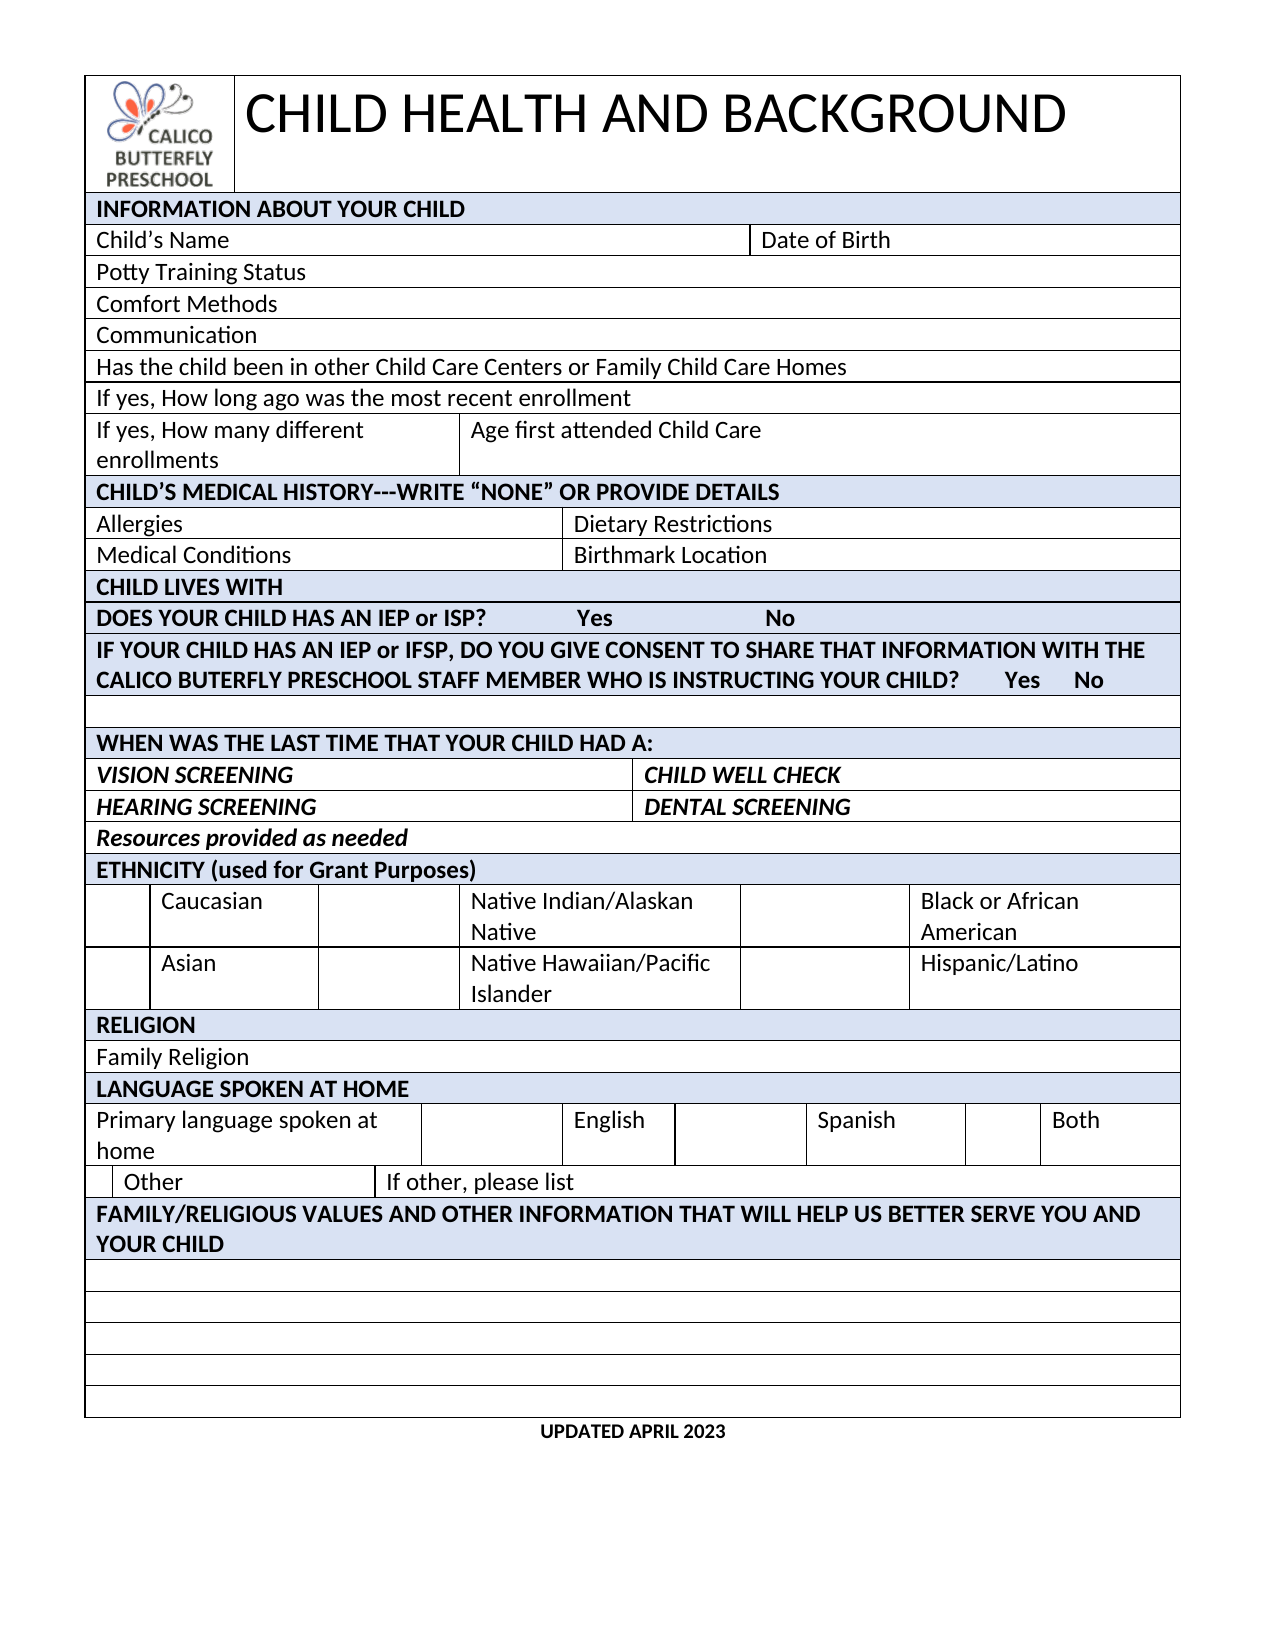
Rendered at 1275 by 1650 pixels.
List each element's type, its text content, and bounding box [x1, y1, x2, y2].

table_cell Primary language spoken at home [86, 1104, 421, 1165]
table_cell English [563, 1104, 674, 1165]
table_header [218, 76, 234, 192]
table_cell INFORMATION ABOUT YOUR CHILD [86, 193, 1180, 224]
table_cell [86, 885, 149, 946]
table_cell DENTAL SCREENING [633, 791, 1180, 821]
table_cell Native Indian/Alaskan Native [460, 885, 740, 946]
table_cell LANGUAGE SPOKEN AT HOME [86, 1073, 1180, 1103]
table_cell Child’s Name [86, 225, 749, 255]
table_cell If yes, How long ago was the most recent enrollment [86, 383, 1180, 413]
table_header [86, 76, 101, 192]
table_cell [676, 1104, 806, 1165]
table_cell Allergies [86, 508, 562, 538]
table_cell [966, 1104, 1040, 1165]
table_cell Asian [151, 948, 318, 1008]
table_cell Dietary Restrictions [563, 508, 1180, 538]
table_cell Family Religion [86, 1041, 1180, 1072]
table_cell CHILD’S MEDICAL HISTORY---WRITE “NONE” OR PROVIDE DETAILS [86, 476, 1180, 507]
table_cell Communication [86, 319, 1180, 350]
table_cell [86, 948, 149, 1008]
table_cell [319, 948, 459, 1008]
table_cell Spanish [807, 1104, 965, 1165]
table_cell Birthmark Location [563, 539, 1180, 570]
table_cell [86, 1386, 1180, 1417]
table_cell Caucasian [151, 885, 318, 946]
table_cell WHEN WAS THE LAST TIME THAT YOUR CHILD HAD A: [86, 728, 1180, 758]
table_cell [86, 1166, 112, 1197]
text UPDATED APRIL 2023 [84, 1418, 1181, 1443]
table_cell Age first attended Child Care [460, 414, 1180, 475]
table_cell Both [1041, 1104, 1180, 1165]
table_header CHILD HEALTH AND BACKGROUND [235, 76, 1180, 192]
table_cell Potty Training Status [86, 256, 1180, 287]
table_cell [422, 1104, 562, 1165]
table_cell Native Hawaiian/Pacific Islander [460, 948, 740, 1008]
table_cell [86, 696, 1180, 727]
table_cell HEARING SCREENING [86, 791, 632, 821]
picture [101, 76, 218, 192]
table_cell [86, 1260, 1180, 1291]
table_cell Other [113, 1166, 374, 1197]
table_cell [741, 948, 909, 1008]
table_cell VISION SCREENING [86, 759, 632, 790]
table_cell Date of Birth [751, 225, 1180, 255]
table_cell IF YOUR CHILD HAS AN IEP or IFSP, DO YOU GIVE CONSENT TO SHARE THAT INFORMATION WITH THE CALICO BUTERFLY PRESCHOOL STAFF MEMBER WHO IS INSTRUCTING YOUR CHILD? Yes No [86, 634, 1180, 695]
table_cell CHILD LIVES WITH [86, 571, 1180, 601]
table_cell If other, please list [376, 1166, 1180, 1197]
table_cell ETHNICITY (used for Grant Purposes) [86, 854, 1180, 884]
table_cell Has the child been in other Child Care Centers or Family Child Care Homes [86, 351, 1180, 381]
table_cell Comfort Methods [86, 288, 1180, 318]
table_cell Black or African American [910, 885, 1180, 946]
table_cell RELIGION [86, 1010, 1180, 1040]
table_cell FAMILY/RELIGIOUS VALUES AND OTHER INFORMATION THAT WILL HELP US BETTER SERVE YOU AND YOUR CHILD [86, 1198, 1180, 1259]
table_cell Medical Conditions [86, 539, 562, 570]
table_cell If yes, How many different enrollments [86, 414, 459, 475]
table_cell [86, 1292, 1180, 1322]
table_cell CHILD WELL CHECK [633, 759, 1180, 790]
table_cell [741, 885, 909, 946]
table_cell Hispanic/Latino [910, 948, 1180, 1008]
table_cell DOES YOUR CHILD HAS AN IEP or ISP? Yes No [86, 603, 1180, 633]
table_cell Resources provided as needed [86, 822, 1180, 853]
table_cell [86, 1355, 1180, 1385]
table_cell [319, 885, 459, 946]
table_cell [86, 1323, 1180, 1354]
